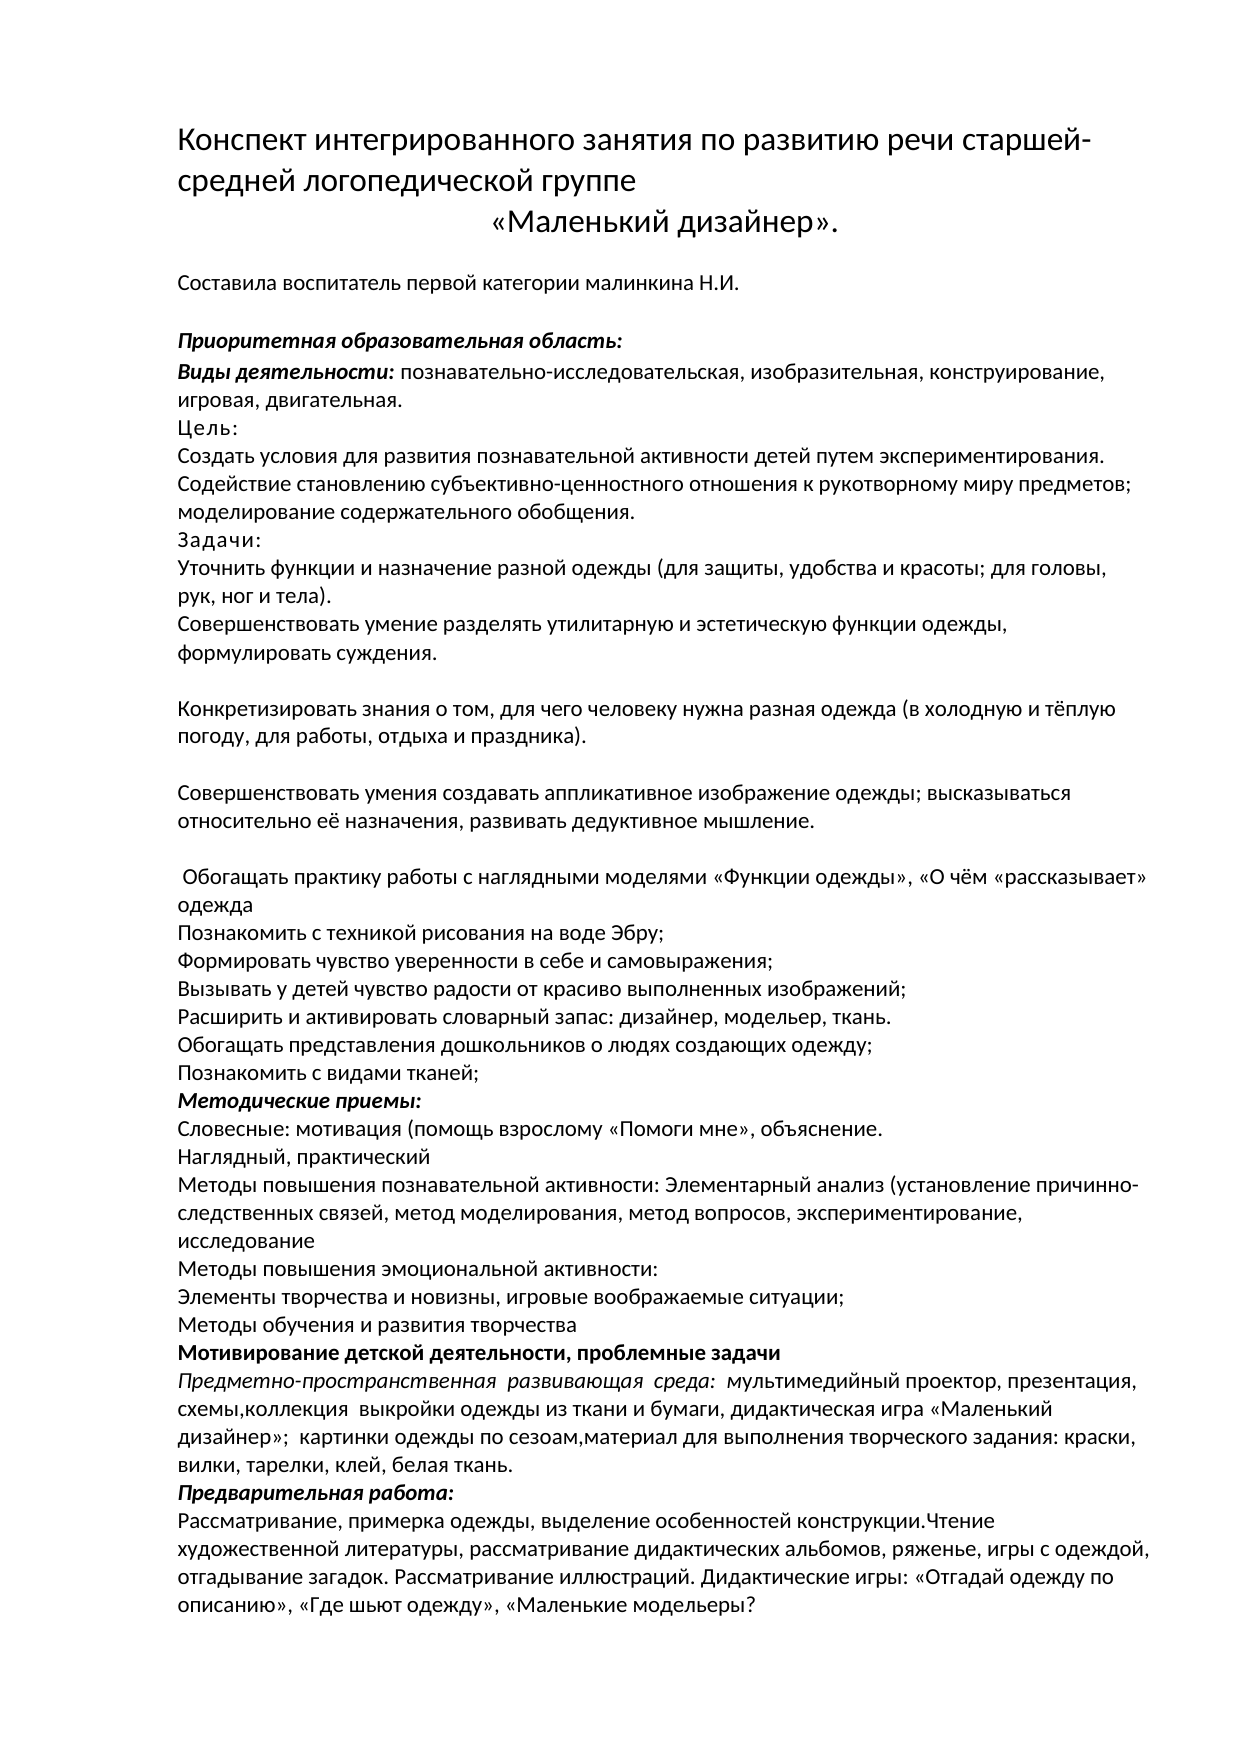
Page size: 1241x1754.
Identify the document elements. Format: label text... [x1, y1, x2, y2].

text Обогащать практику работы с наглядными моделями «Функции одежды», «О чём «рассказывает» одежда [177, 834, 1152, 918]
text Конкретизировать знания о том, для чего человеку нужна разная одежда (в холодную и тёплую погоду, для работы, отдыха и праздника). [177, 666, 1152, 750]
text Совершенствовать умения создавать аппликативное изображение одежды; высказываться относительно её назначения, развивать дедуктивное мышление. [177, 750, 1152, 834]
text Создать условия для развития познавательной активности детей путем экспериментирования. Содействие становлению субъективно-ценностного отношения к рукотворному миру предметов; моделирование содержательного обобщения. [177, 441, 1152, 526]
text Рассматривание, примерка одежды, выделение особенностей конструкции.Чтение художественной литературы, рассматривание дидактических альбомов, ряженье, игры с одеждой, отгадывание загадок. Рассматривание иллюстраций. Дидактические игры: «Отгадай одежду по описанию», «Где шьют одежду», «Маленькие модельеры? [177, 1506, 1152, 1618]
text Совершенствовать умение разделять утилитарную и эстетическую функции одежды, формулировать суждения. [177, 609, 1152, 666]
text Обогащать представления дошкольников о людях создающих одежду; [177, 1030, 1152, 1058]
text Расширить и активировать словарный запас: дизайнер, модельер, ткань. [177, 1002, 1152, 1030]
text «Маленький дизайнер». [177, 199, 1152, 240]
text Познакомить с техникой рисования на воде Эбру; [177, 918, 1152, 946]
text Конспект интегрированного занятия по развитию речи старшей-средней логопедической группе [177, 118, 1152, 199]
text Наглядный, практический [177, 1142, 1152, 1170]
text Методы повышения познавательной активности: Элементарный анализ (установление причинно-следственных связей, метод моделирования, метод вопросов, экспериментирование, исследование [177, 1170, 1152, 1254]
text Уточнить функции и назначение разной одежды (для защиты, удобства и красоты; для головы, рук, ног и тела). [177, 553, 1152, 609]
text Методические приемы: [177, 1086, 1152, 1114]
text Словесные: мотивация (помощь взрослому «Помоги мне», объяснение. [177, 1114, 1152, 1142]
text Приоритетная образовательная область: [177, 324, 1152, 355]
text Предварительная работа: [177, 1478, 1152, 1506]
text Элементы творчества и новизны, игровые воображаемые ситуации; [177, 1282, 1152, 1310]
text Методы повышения эмоциональной активности: [177, 1254, 1152, 1282]
text Цель: [177, 413, 1152, 441]
text Методы обучения и развития творчества [177, 1310, 1152, 1338]
text Формировать чувство уверенности в себе и самовыражения; [177, 946, 1152, 974]
text Виды деятельности: познавательно-исследовательская, изобразительная, конструирование, игровая, двигательная. [177, 355, 1152, 413]
text Предметно-пространственная развивающая среда: мультимедийный проектор, презентация, схемы,коллекция выкройки одежды из ткани и бумаги, дидактическая игра «Маленький дизайнер»; картинки одежды по сезоам,материал для выполнения творческого задания: краски, вилки, тарелки, клей, белая ткань. [177, 1366, 1152, 1478]
text Задачи: [177, 526, 1152, 553]
text Познакомить с видами тканей; [177, 1058, 1152, 1086]
text Мотивирование детской деятельности, проблемные задачи [177, 1338, 1152, 1366]
text Составила воспитатель первой категории малинкина Н.И. [177, 268, 1152, 296]
text Вызывать у детей чувство радости от красиво выполненных изображений; [177, 974, 1152, 1002]
